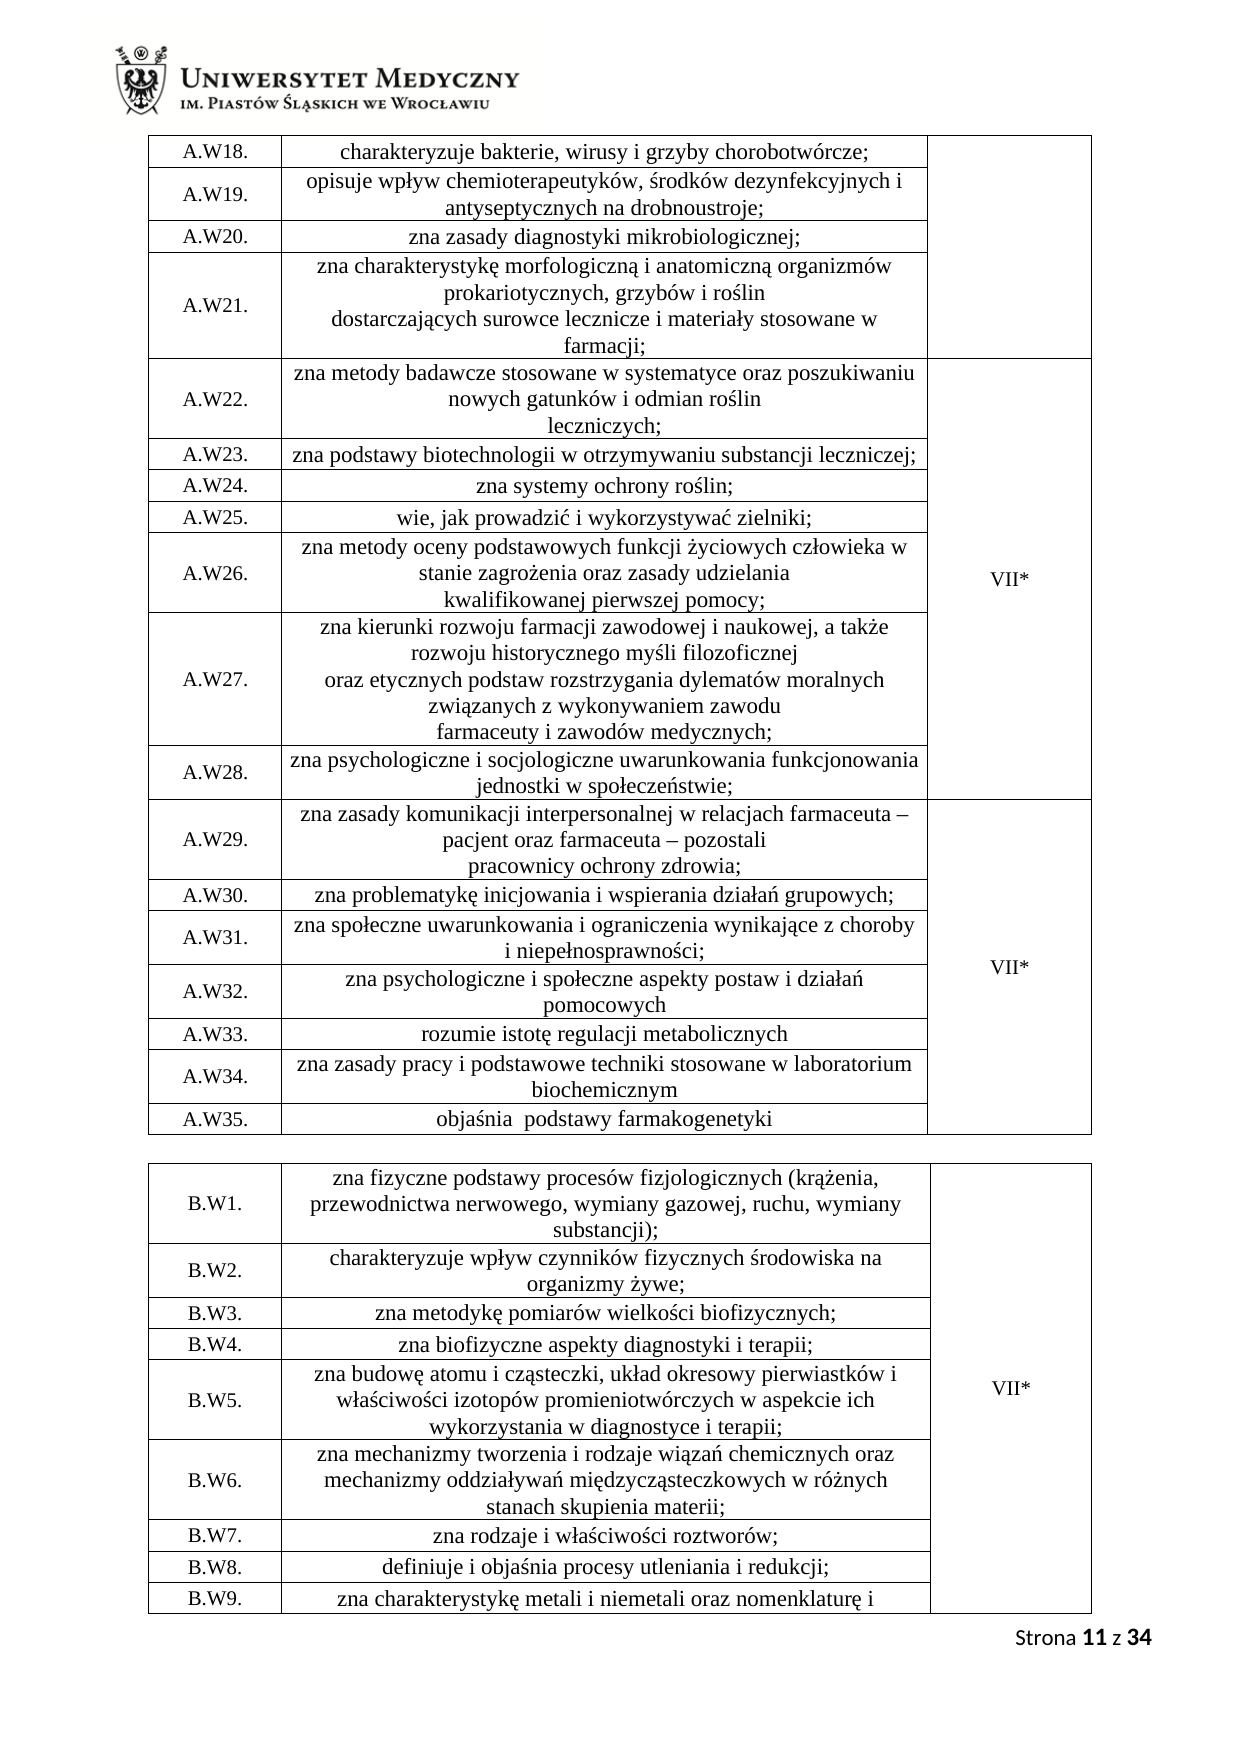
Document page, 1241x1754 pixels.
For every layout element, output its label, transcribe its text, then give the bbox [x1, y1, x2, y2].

table_cell A.W33. [149, 1019, 281, 1049]
table_cell A.W26. [149, 533, 281, 612]
table_cell zna psychologiczne i społeczne aspekty postaw i działań pomocowych [282, 965, 927, 1017]
table_cell VII* [928, 800, 1091, 1134]
table_cell A.W28. [149, 746, 281, 798]
table_cell zna kierunki rozwoju farmacji zawodowej i naukowej, a także rozwoju historycznego myśli filozoficznej oraz etycznych podstaw rozstrzygania dylematów moralnych związanych z wykonywaniem zawodu farmaceuty i zawodów medycznych; [282, 613, 927, 745]
table_cell B.W7. [149, 1520, 281, 1551]
table_cell zna mechanizmy tworzenia i rodzaje wiązań chemicznych oraz mechanizmy oddziaływań międzycząsteczkowych w różnych stanach skupienia materii; [282, 1440, 930, 1519]
table_cell zna systemy ochrony roślin; [282, 470, 927, 501]
table_cell zna budowę atomu i cząsteczki, układ okresowy pierwiastków i właściwości izotopów promieniotwórczych w aspekcie ich wykorzystania w diagnostyce i terapii; [282, 1360, 930, 1439]
table_cell A.W22. [149, 359, 281, 438]
table_cell zna psychologiczne i socjologiczne uwarunkowania funkcjonowania jednostki w społeczeństwie; [282, 746, 927, 798]
table_cell B.W4. [149, 1329, 281, 1359]
table_cell B.W5. [149, 1360, 281, 1439]
table_cell zna zasady pracy i podstawowe techniki stosowane w laboratorium biochemicznym [282, 1050, 927, 1102]
table_cell zna charakterystykę morfologiczną i anatomiczną organizmów prokariotycznych, grzybów i roślin dostarczających surowce lecznicze i materiały stosowane w farmacji; [282, 253, 927, 358]
table_cell zna metody oceny podstawowych funkcji życiowych człowieka w stanie zagrożenia oraz zasady udzielania kwalifikowanej pierwszej pomocy; [282, 533, 927, 612]
table_cell zna rodzaje i właściwości roztworów; [282, 1520, 930, 1551]
table_cell A.W27. [149, 613, 281, 745]
table_cell VII* [928, 359, 1091, 798]
table_cell A.W34. [149, 1050, 281, 1102]
table_cell A.W24. [149, 470, 281, 501]
table_cell A.W32. [149, 965, 281, 1017]
table_cell A.W31. [149, 911, 281, 964]
table_cell A.W25. [149, 502, 281, 532]
table_cell A.W19. [149, 168, 281, 220]
table_cell objaśnia podstawy farmakogenetyki [282, 1104, 927, 1134]
table_cell zna metody badawcze stosowane w systematyce oraz poszukiwaniu nowych gatunków i odmian roślin leczniczych; [282, 359, 927, 438]
table_cell A.W20. [149, 221, 281, 252]
table_cell B.W6. [149, 1440, 281, 1519]
table_header zna fizyczne podstawy procesów fizjologicznych (krążenia, przewodnictwa nerwowego, wymiany gazowej, ruchu, wymiany substancji); [282, 1164, 930, 1243]
table_cell A.W23. [149, 439, 281, 469]
table_cell B.W3. [149, 1298, 281, 1328]
table_cell rozumie istotę regulacji metabolicznych [282, 1019, 927, 1049]
table_cell charakteryzuje bakterie, wirusy i grzyby chorobotwórcze; [282, 136, 927, 167]
table_cell A.W35. [149, 1104, 281, 1134]
table_cell opisuje wpływ chemioterapeutyków, środków dezynfekcyjnych i antyseptycznych na drobnoustroje; [282, 168, 927, 220]
table_cell zna problematykę inicjowania i wspierania działań grupowych; [282, 880, 927, 910]
picture [87, 18, 546, 142]
table_cell definiuje i objaśnia procesy utleniania i redukcji; [282, 1552, 930, 1582]
table_header B.W1. [149, 1164, 281, 1243]
table_cell A.W21. [149, 253, 281, 358]
table_cell zna metodykę pomiarów wielkości biofizycznych; [282, 1298, 930, 1328]
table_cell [282, 1583, 930, 1613]
table_cell A.W29. [149, 800, 281, 879]
table_cell charakteryzuje wpływ czynników fizycznych środowiska na organizmy żywe; [282, 1244, 930, 1297]
table_cell wie, jak prowadzić i wykorzystywać zielniki; [282, 502, 927, 532]
table_cell B.W9. [149, 1583, 281, 1613]
table_cell B.W8. [149, 1552, 281, 1582]
table_cell zna biofizyczne aspekty diagnostyki i terapii; [282, 1329, 930, 1359]
table_cell zna podstawy biotechnologii w otrzymywaniu substancji leczniczej; [282, 439, 927, 469]
table_cell zna społeczne uwarunkowania i ograniczenia wynikające z choroby i niepełnosprawności; [282, 911, 927, 964]
table_cell A.W30. [149, 880, 281, 910]
table_header VII* [931, 1164, 1091, 1613]
table_cell B.W2. [149, 1244, 281, 1297]
table_cell zna zasady komunikacji interpersonalnej w relacjach farmaceuta – pacjent oraz farmaceuta – pozostali pracownicy ochrony zdrowia; [282, 800, 927, 879]
table_cell zna zasady diagnostyki mikrobiologicznej; [282, 221, 927, 252]
table_cell A.W18. [149, 136, 281, 167]
